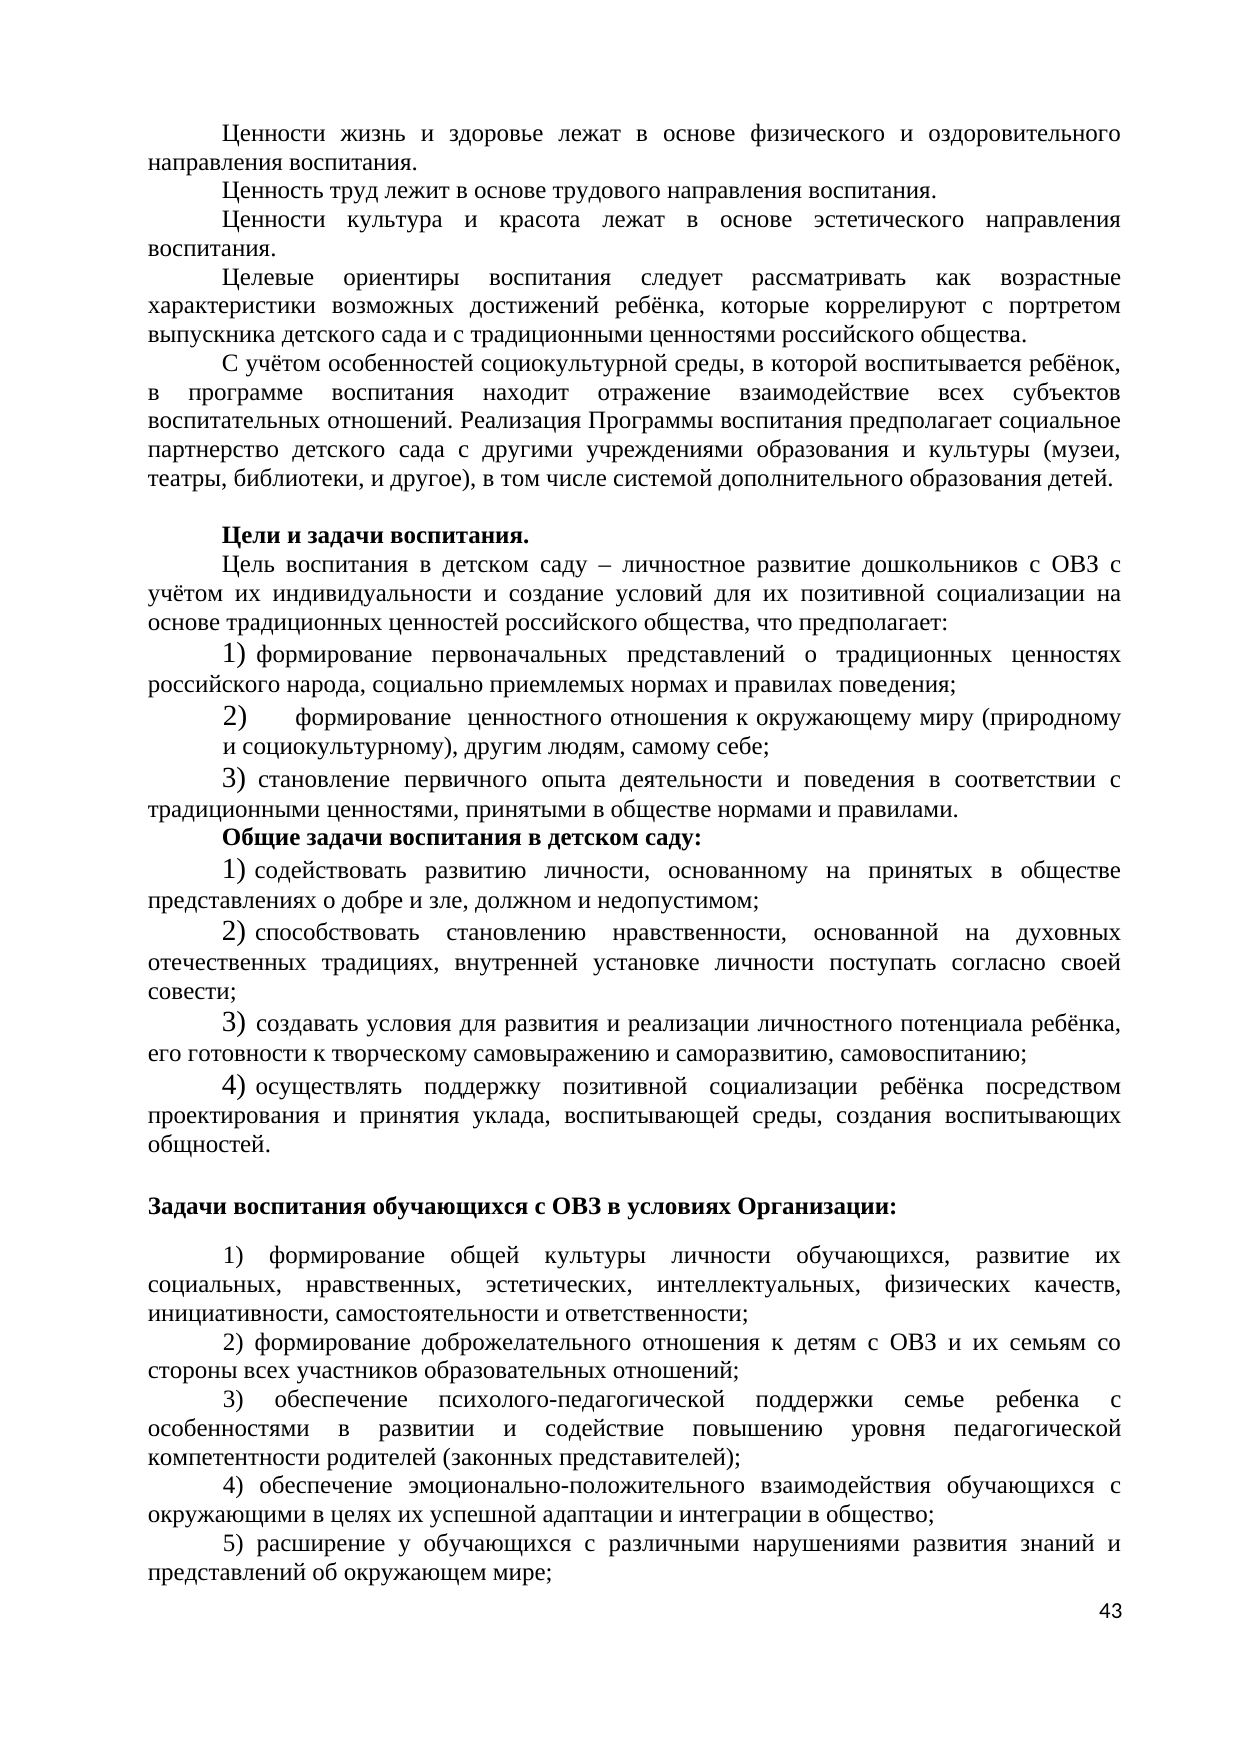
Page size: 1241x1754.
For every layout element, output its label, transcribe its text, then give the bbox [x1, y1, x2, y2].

text 2) формирование доброжелательного отношения к детям с ОВЗ и их семьям со стороны всех участников образовательных отношений; [148, 1327, 1122, 1384]
list становление первичного опыта деятельности и поведения в соответствии с традиционными ценностями, принятыми в обществе нормами и правилами. [148, 760, 1122, 822]
text Цели и задачи воспитания. [222, 521, 1122, 549]
list формирование ценностного отношения к окружающему миру (природному и социокультурному), другим людям, самому себе; [223, 698, 1122, 760]
list содействовать развитию личности, основанному на принятых в обществе представлениях о добре и зле, должном и недопустимом; [148, 851, 1122, 913]
list создавать условия для развития и реализации личностного потенциала ребёнка, его готовности к творческому самовыражению и саморазвитию, самовоспитанию; [148, 1004, 1122, 1067]
text 3) обеспечение психолого-педагогической поддержки семье ребенка с особенностями в развитии и содействие повышению уровня педагогической компетентности родителей (законных представителей); [148, 1384, 1122, 1471]
text Целевые ориентиры воспитания следует рассматривать как возрастные характеристики возможных достижений ребёнка, которые коррелируют с портретом выпускника детского сада и с традиционными ценностями российского общества. [148, 262, 1122, 348]
text 5) расширение у обучающихся с различными нарушениями развития знаний и представлений об окружающем мире; [148, 1528, 1122, 1586]
text Цель воспитания в детском саду – личностное развитие дошкольников с ОВЗ с учётом их индивидуальности и создание условий для их позитивной социализации на основе традиционных ценностей российского общества, что предполагает: [148, 549, 1122, 636]
text Ценность труд лежит в основе трудового направления воспитания. [148, 176, 1122, 204]
text 4) обеспечение эмоционально-положительного взаимодействия обучающихся с окружающими в целях их успешной адаптации и интеграции в общество; [148, 1471, 1122, 1528]
list способствовать становлению нравственности, основанной на духовных отечественных традициях, внутренней установке личности поступать согласно своей совести; [148, 913, 1122, 1004]
text С учётом особенностей социокультурной среды, в которой воспитывается ребёнок, в программе воспитания находит отражение взаимодействие всех субъектов воспитательных отношений. Реализация Программы воспитания предполагает социальное партнерство детского сада с другими учреждениями образования и культуры (музеи, театры, библиотеки, и другое), в том числе системой дополнительного образования детей. [148, 348, 1122, 492]
list осуществлять поддержку позитивной социализации ребёнка посредством проектирования и принятия уклада, воспитывающей среды, создания воспитывающих общностей. [148, 1067, 1122, 1158]
text 1) формирование общей культуры личности обучающихся, развитие их социальных, нравственных, эстетических, интеллектуальных, физических качеств, инициативности, самостоятельности и ответственности; [148, 1241, 1122, 1327]
text Общие задачи воспитания в детском саду: [148, 822, 1122, 851]
list формирование первоначальных представлений о традиционных ценностях российского народа, социально приемлемых нормах и правилах поведения; [148, 636, 1122, 698]
text Ценности культура и красота лежат в основе эстетического направления воспитания. [148, 204, 1122, 262]
text Ценности жизнь и здоровье лежат в основе физического и оздоровительного направления воспитания. [148, 118, 1122, 176]
text Задачи воспитания обучающихся с ОВЗ в условиях Организации: [148, 1191, 1122, 1220]
